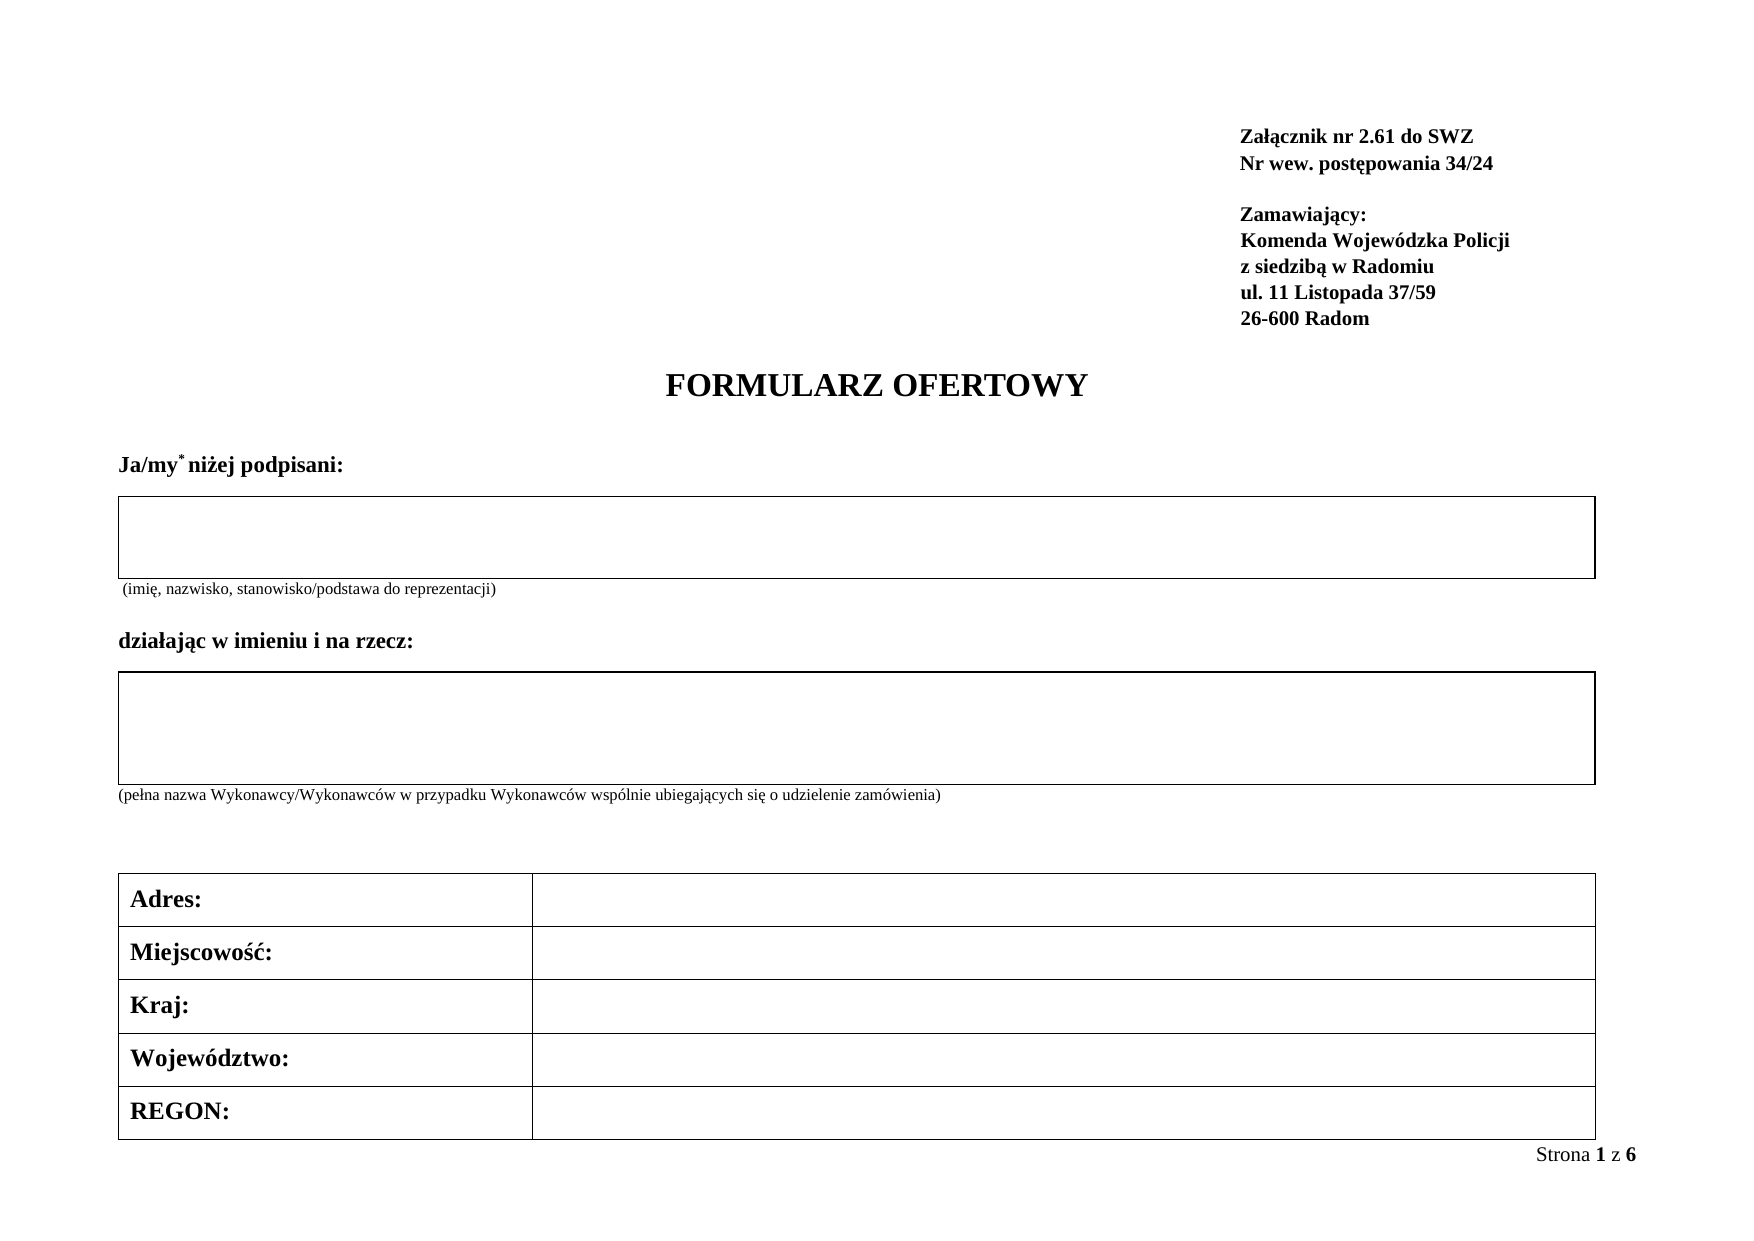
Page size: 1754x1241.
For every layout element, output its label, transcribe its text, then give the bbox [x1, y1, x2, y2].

table_cell [533, 1087, 1595, 1139]
table_cell [533, 927, 1595, 979]
table_cell Miejscowość: [119, 927, 532, 979]
table_cell REGON: [119, 1087, 532, 1139]
text (imię, nazwisko, stanowisko/podstawa do reprezentacji) [118, 578, 1636, 598]
table_header Adres: [119, 874, 532, 926]
text Ja/my* niżej podpisani: [118, 451, 1636, 477]
text Zamawiający: Komenda Wojewódzka Policji z siedzibą w Radomiu ul. 11 Listopada 37/59 26-600 Radom [1239, 202, 1636, 330]
table_header [119, 497, 1594, 577]
subtitle FORMULARZ OFERTOWY [118, 366, 1636, 404]
table_header [533, 874, 1595, 926]
text (pełna nazwa Wykonawcy/Wykonawców w przypadku Wykonawców wspólnie ubiegających się o udzielenie zamówienia) [118, 785, 1636, 804]
table_cell Kraj: [119, 980, 532, 1032]
table_cell [533, 980, 1595, 1032]
table_header [119, 673, 1594, 784]
table_cell Województwo: [119, 1034, 532, 1086]
table_cell [533, 1034, 1595, 1086]
text Załącznik nr 2.61 do SWZ [1239, 124, 1636, 148]
text Nr wew. postępowania 34/24 [1239, 150, 1636, 174]
text działając w imieniu i na rzecz: [118, 627, 1636, 653]
